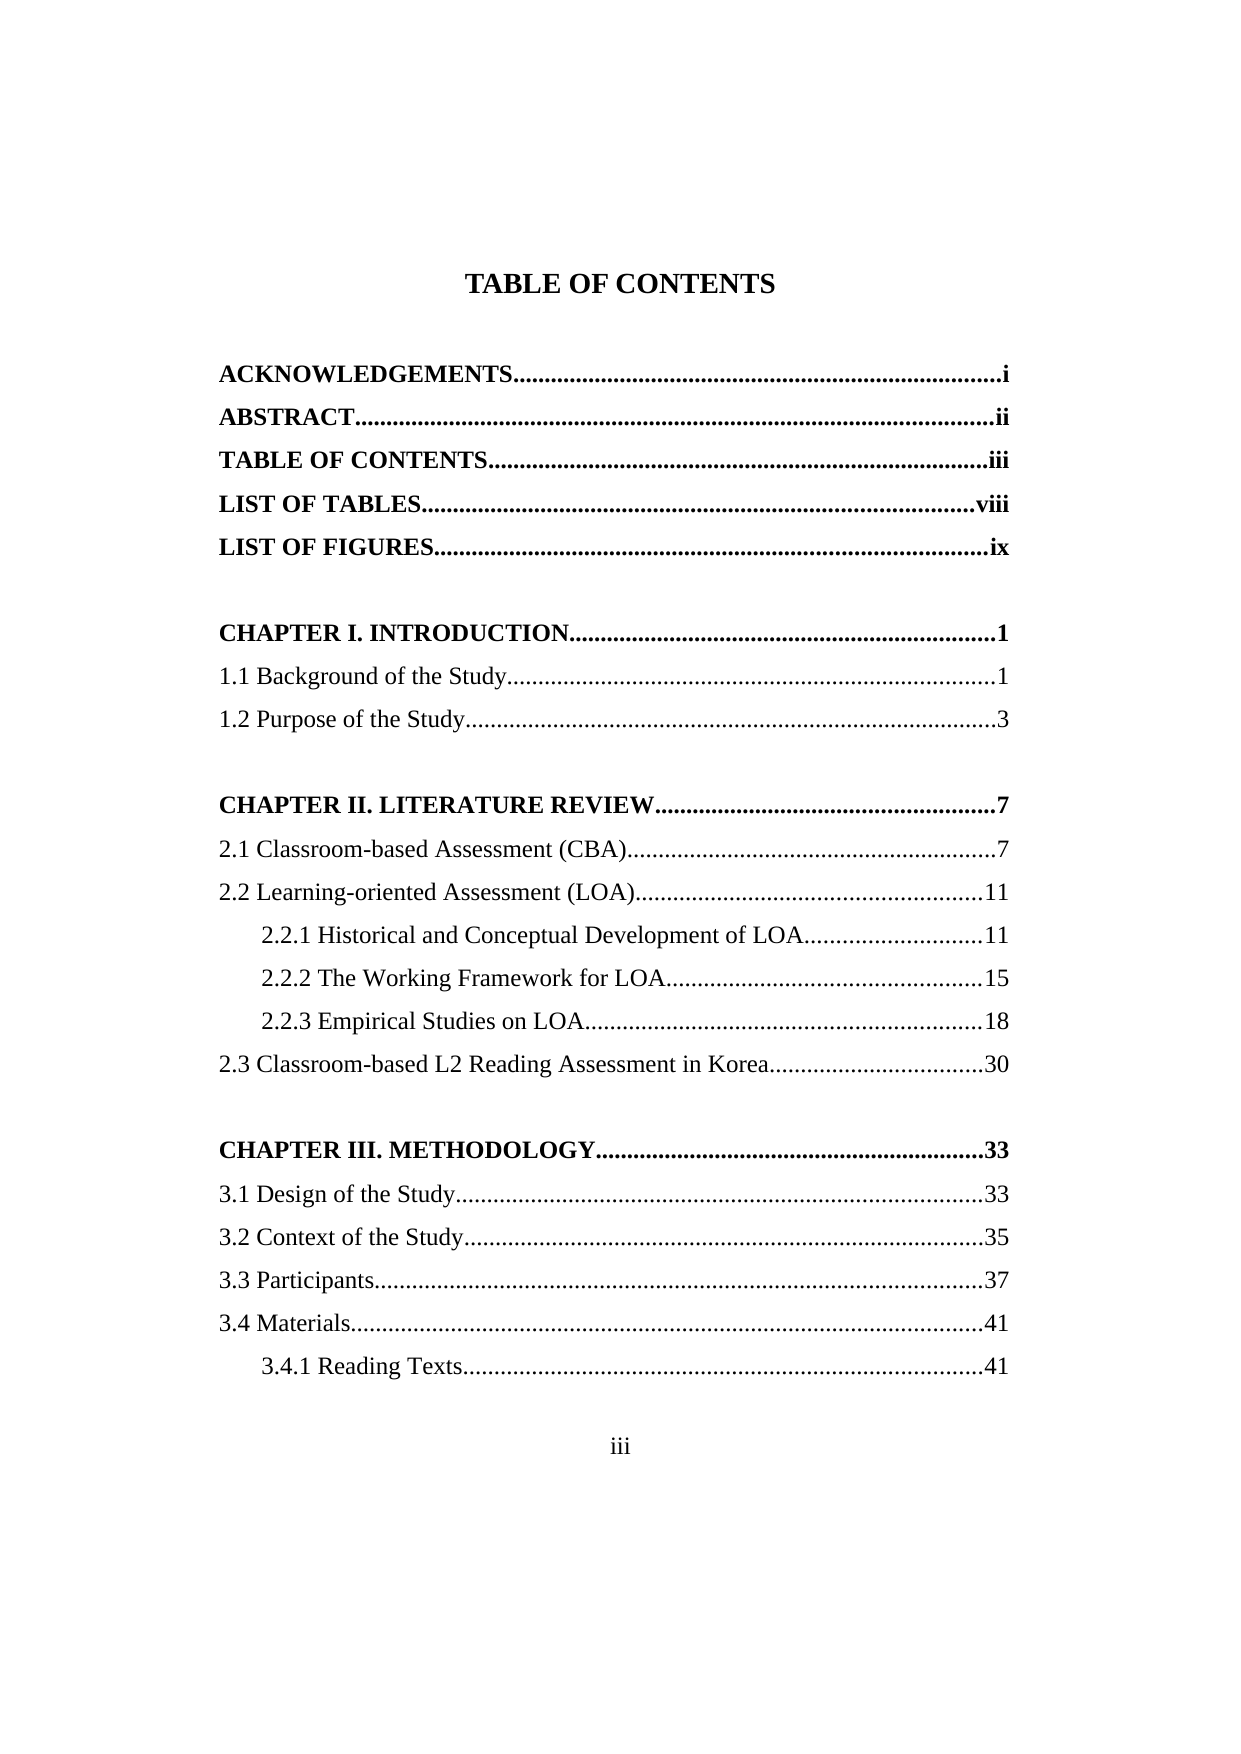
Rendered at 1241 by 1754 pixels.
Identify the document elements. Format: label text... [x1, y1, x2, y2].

text 2.1 Classroom-based Assessment (CBA) 7 [218, 834, 1022, 862]
text 1.1 Background of the Study 1 [218, 661, 1022, 690]
text 3.4.1 Reading Texts 41 [261, 1351, 1022, 1380]
text TABLE OF CONTENTS [218, 266, 1022, 299]
text LIST OF TABLES viii [218, 489, 1022, 517]
text CHAPTER III. METHODOLOGY 33 [218, 1136, 1022, 1164]
text 2.2.2 The Working Framework for LOA 15 [261, 963, 1022, 992]
text CHAPTER I. INTRODUCTION 1 [218, 618, 1022, 647]
text 3.4 Materials 41 [218, 1308, 1022, 1337]
text 2.2 Learning-oriented Assessment (LOA) 11 [218, 877, 1022, 906]
text ABSTRACT ii [218, 402, 1022, 431]
text 2.3 Classroom-based L2 Reading Assessment in Korea 30 [218, 1049, 1022, 1078]
text 3.1 Design of the Study 33 [218, 1179, 1022, 1207]
text 2.2.1 Historical and Conceptual Development of LOA 11 [261, 920, 1022, 949]
text CHAPTER II. LITERATURE REVIEW 7 [218, 791, 1022, 819]
text 2.2.3 Empirical Studies on LOA 18 [261, 1006, 1022, 1035]
text 3.2 Context of the Study 35 [218, 1222, 1022, 1251]
text TABLE OF CONTENTS iii [218, 446, 1022, 474]
text ACKNOWLEDGEMENTS i [218, 359, 1022, 388]
text 1.2 Purpose of the Study 3 [218, 704, 1022, 733]
text LIST OF FIGURES ix [218, 532, 1022, 561]
text 3.3 Participants 37 [218, 1265, 1022, 1294]
